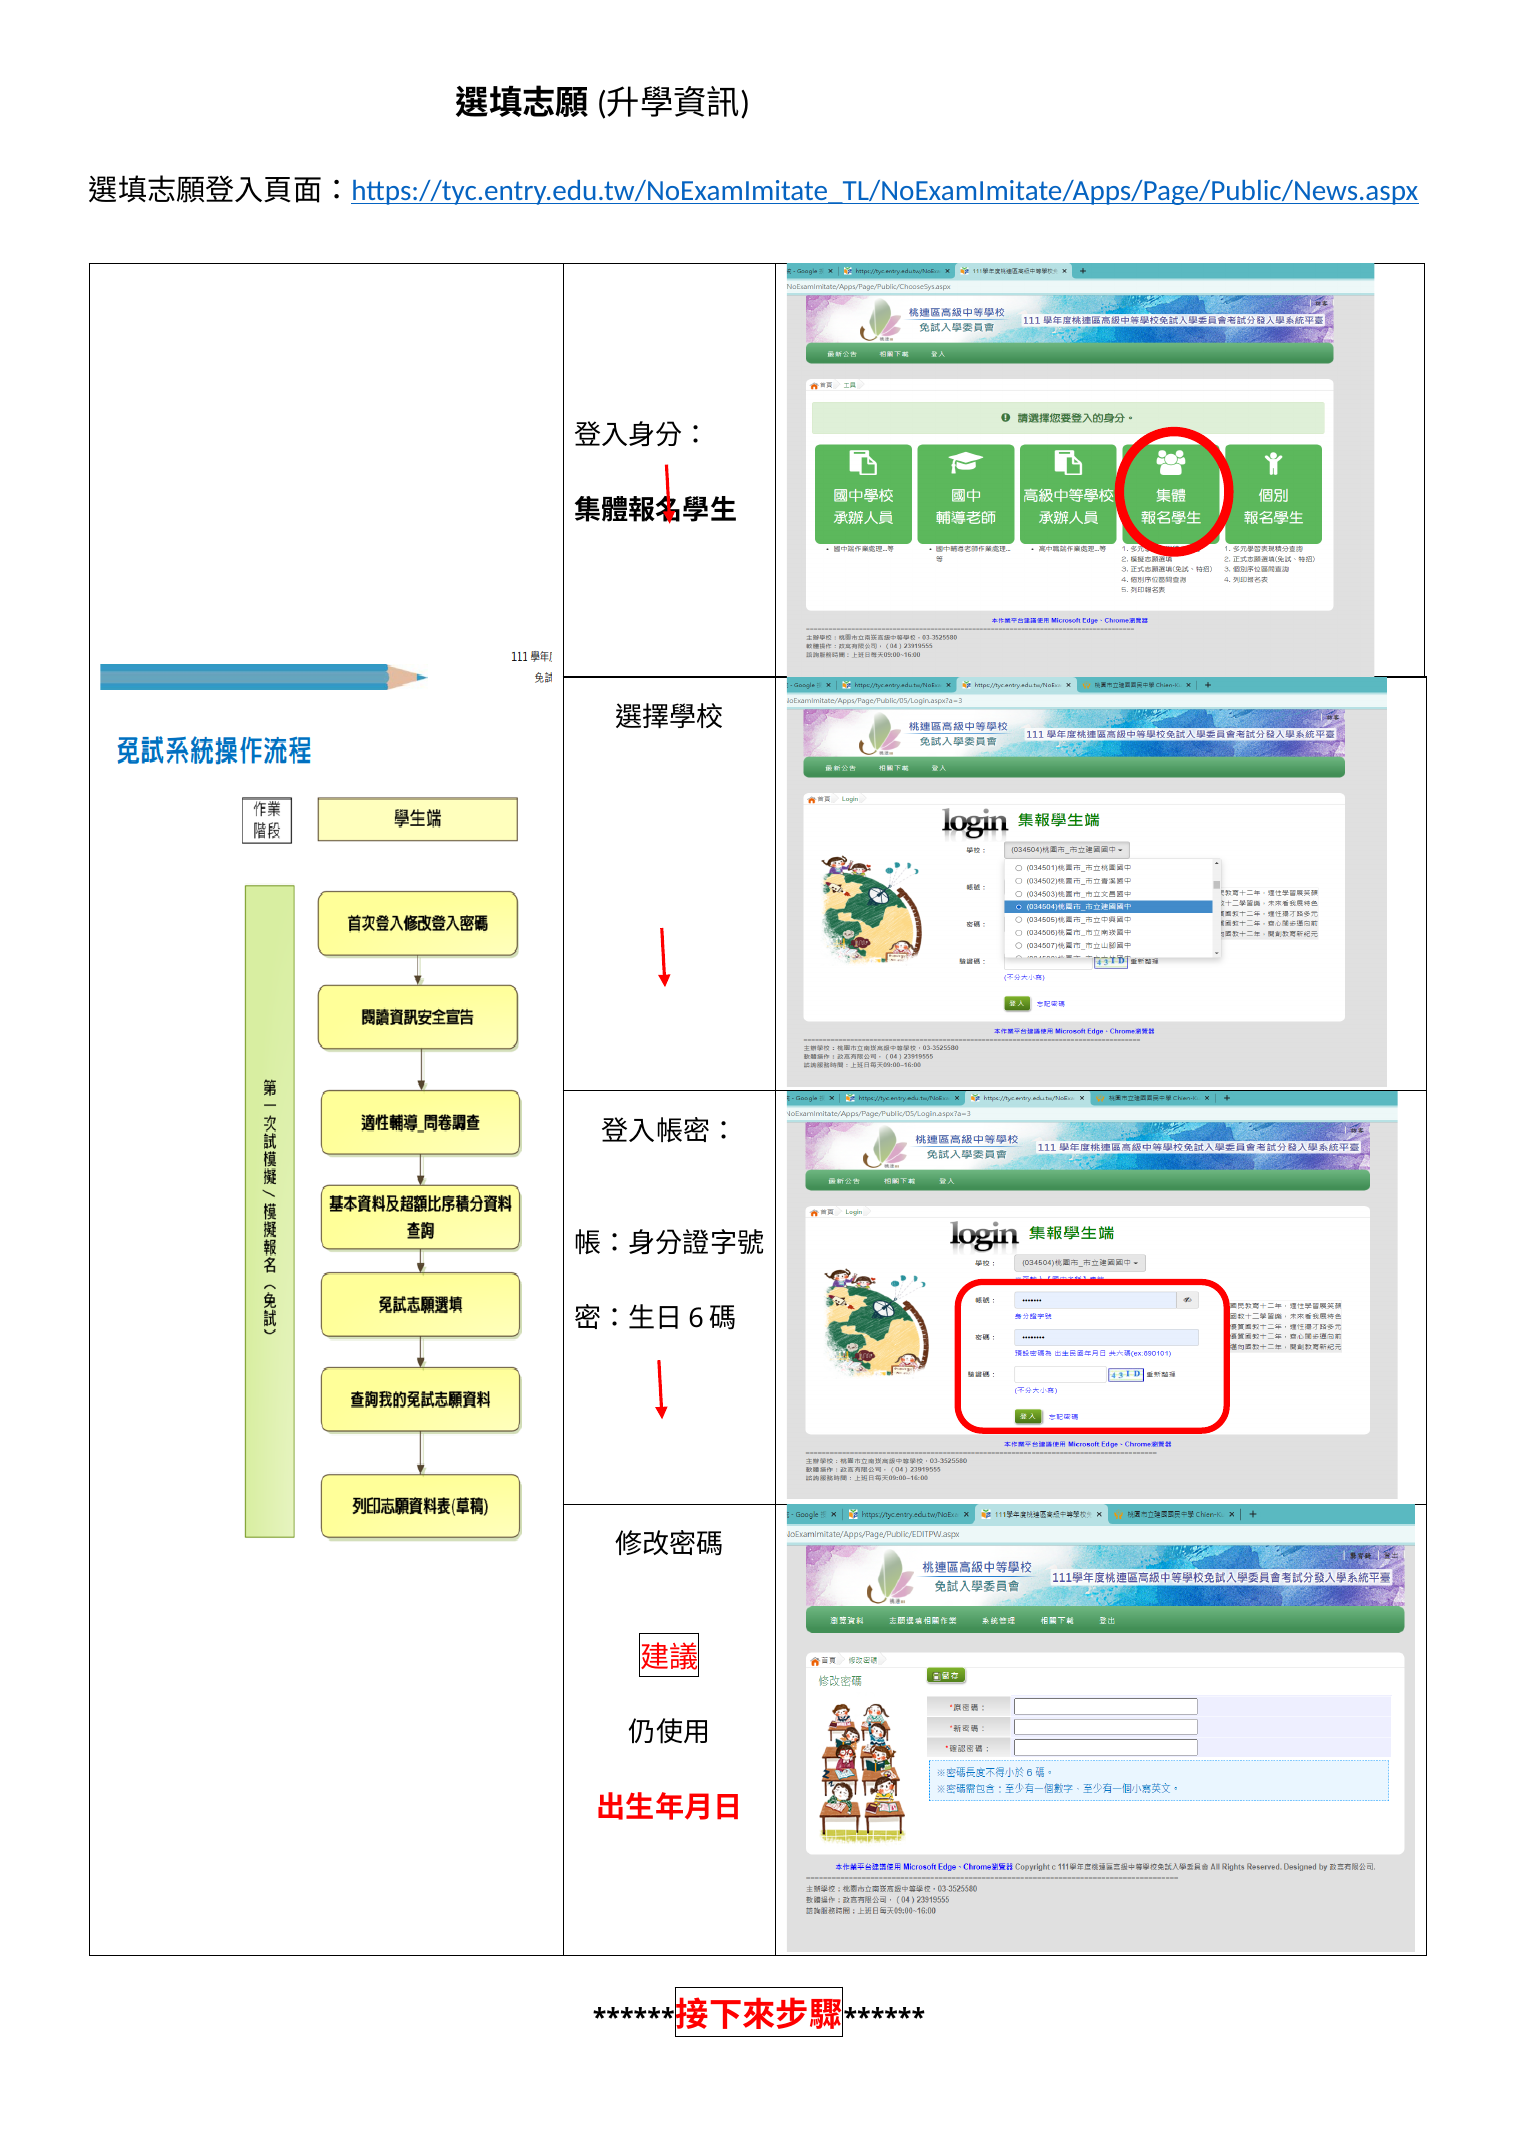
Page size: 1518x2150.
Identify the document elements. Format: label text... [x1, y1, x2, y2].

picture [786, 263, 1387, 1087]
picture [786, 1091, 1398, 1499]
picture [786, 1504, 1415, 1952]
text ******接下來步驟****** [89, 1974, 1429, 2049]
table_cell [776, 1091, 1426, 1503]
text 選填志願登入頁面：https://tyc.entry.edu.tw/NoExamImitate_TL/NoExamImitate/Apps/Page/Public/News.aspx [89, 150, 1429, 225]
text 選填志願 (升學資訊) [89, 62, 1429, 137]
table_header [776, 264, 786, 676]
table_header [90, 264, 563, 1954]
table_cell [776, 1505, 1426, 1954]
picture [100, 621, 552, 1583]
table_cell [776, 678, 1426, 1090]
table_cell 選擇學校 [564, 678, 775, 1090]
table_cell 登入帳密： 帳：身分證字號 密：生日6碼 [564, 1091, 775, 1503]
table_header [1375, 264, 1424, 676]
table_cell 修改密碼 建議 仍使用 出生年月日 [564, 1505, 775, 1954]
table_header 登入身分： 集體報名學生 [564, 264, 775, 676]
